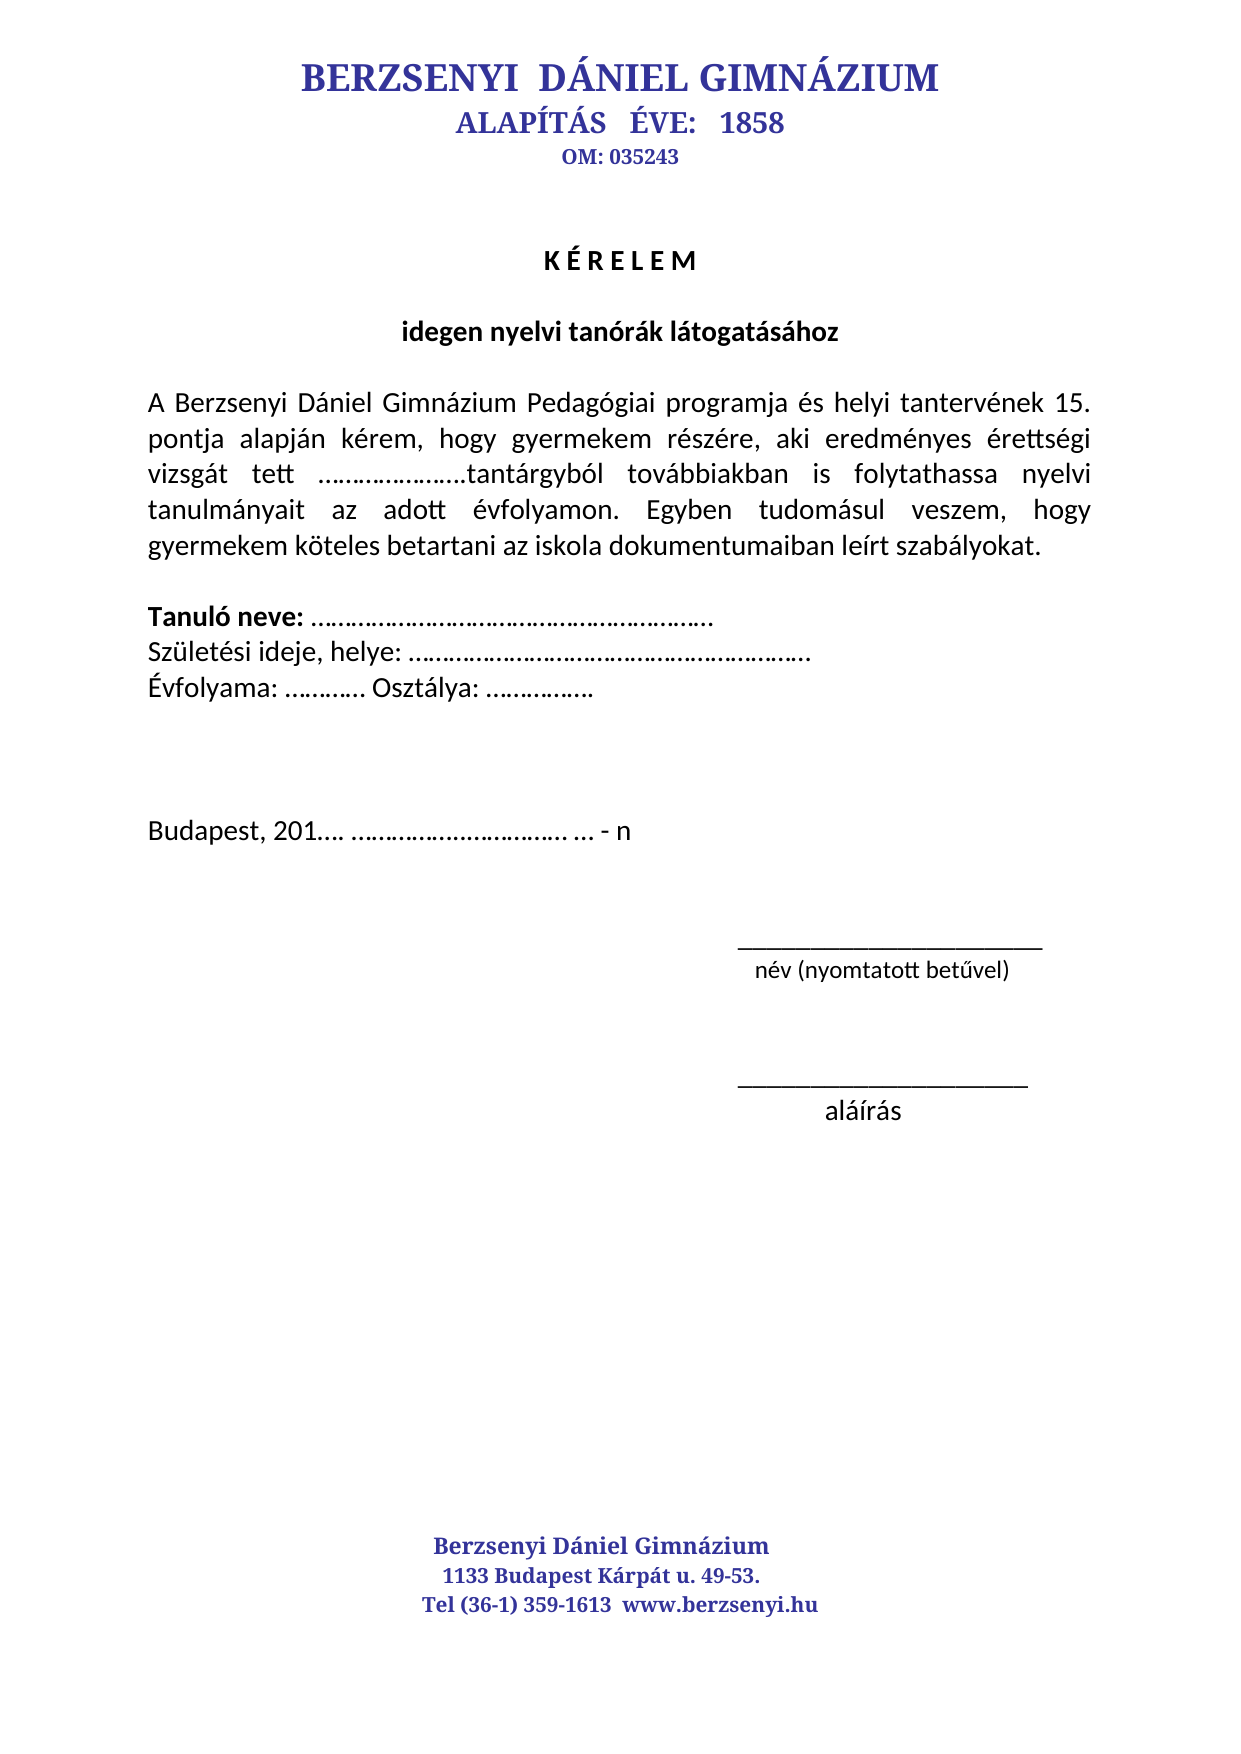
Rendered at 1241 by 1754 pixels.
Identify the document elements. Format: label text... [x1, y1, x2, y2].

text Budapest, 201…. ……………..…………… … - n [148, 812, 1092, 847]
text név (nyomtatott betűvel) [738, 954, 1092, 985]
text aláírás [738, 1092, 1092, 1127]
text K É R E L E M [148, 242, 1092, 277]
text idegen nyelvi tanórák látogatásához [148, 313, 1092, 348]
text _____________________ [738, 918, 1092, 954]
text Tanuló neve: …………………………………………………… [148, 598, 1092, 633]
text Évfolyama: ………… Osztálya: ……………. [148, 669, 1092, 705]
text Születési ideje, helye: …………………………………………………… [148, 633, 1092, 669]
text ____________________ [738, 1056, 1092, 1092]
text A Berzsenyi Dániel Gimnázium Pedagógiai programja és helyi tantervének 15. pontja alapján kérem, hogy gyermekem részére, aki eredményes érettségi vizsgát tett ………………….tantárgyból továbbiakban is folytathassa nyelvi tanulmányait az adott évfolyamon. Egyben tudomásul veszem, hogy gyermekem köteles betartani az iskola dokumentumaiban leírt szabályokat. [148, 384, 1092, 562]
